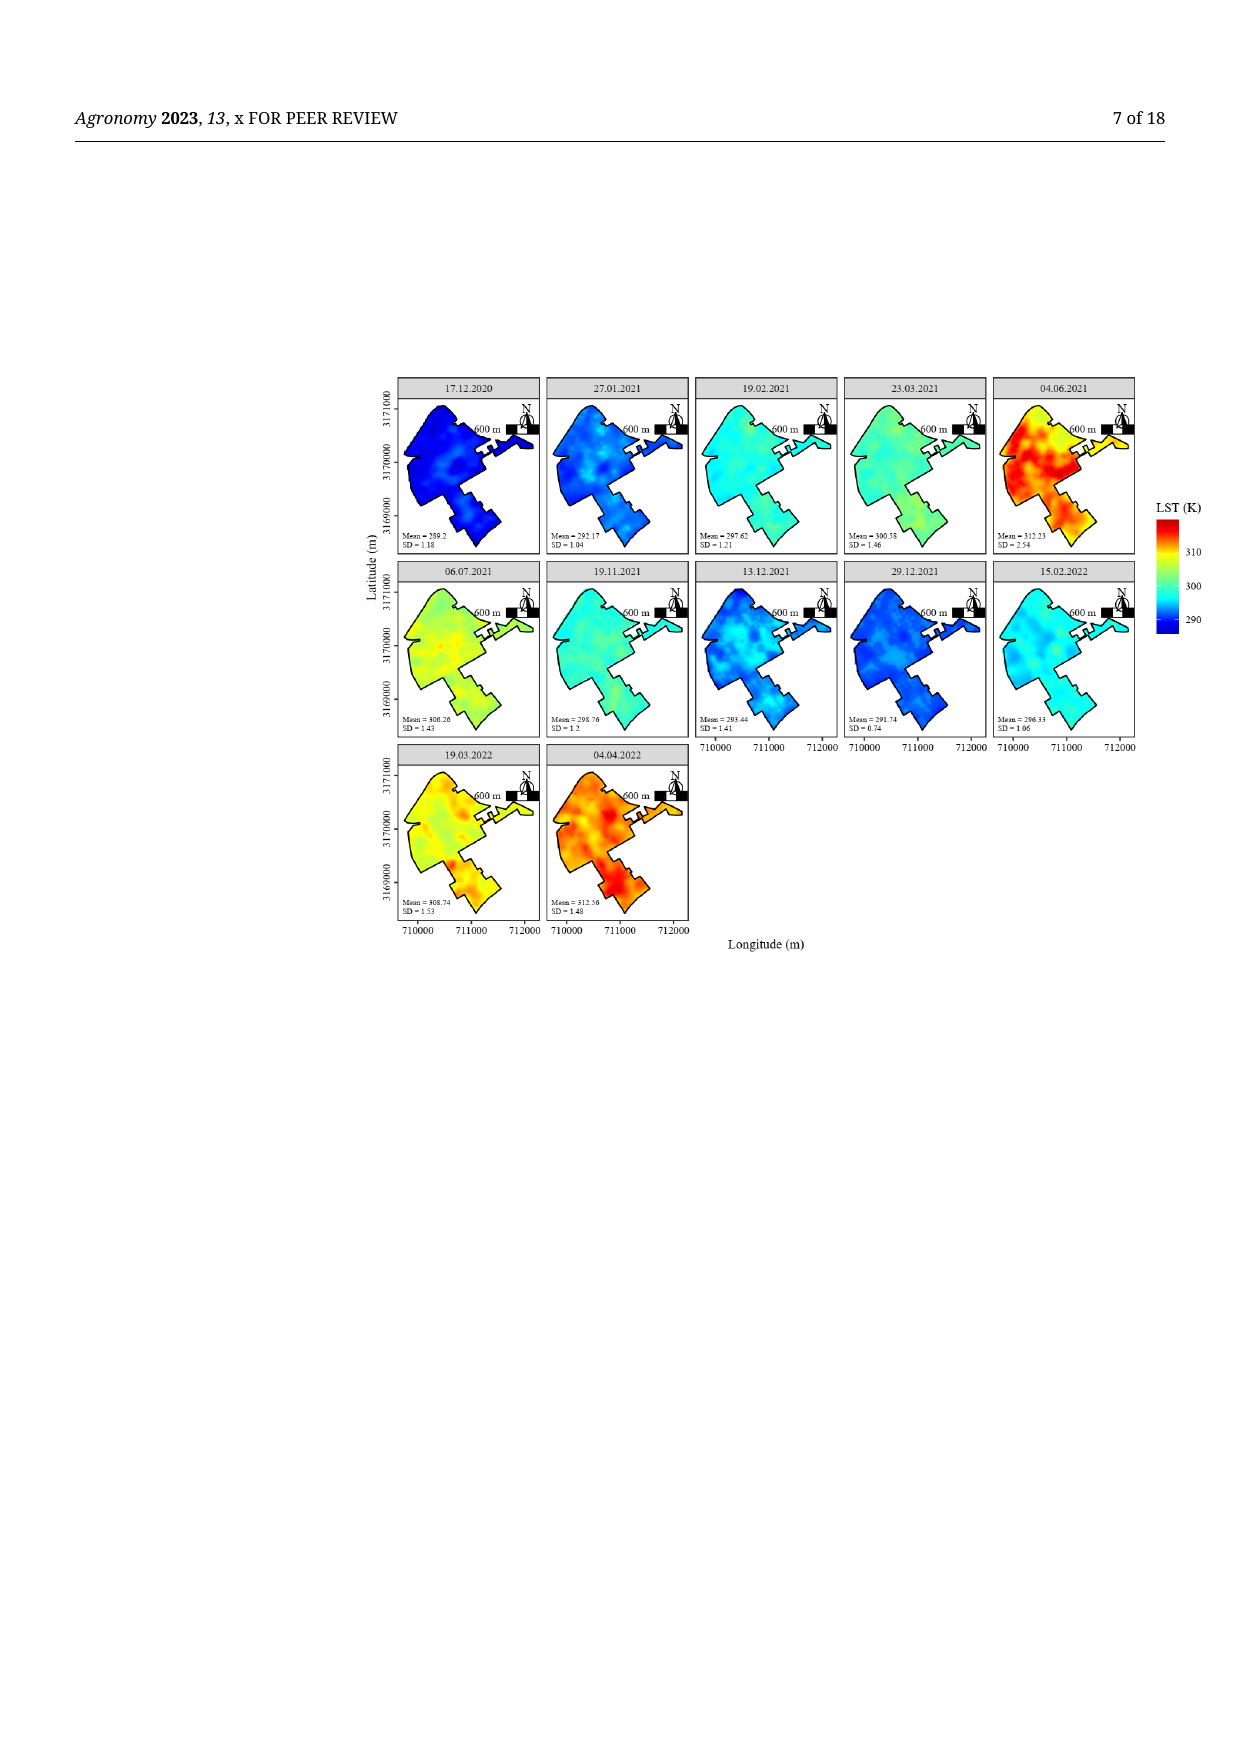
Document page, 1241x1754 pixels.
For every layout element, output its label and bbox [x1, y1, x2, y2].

picture [346, 373, 1219, 959]
